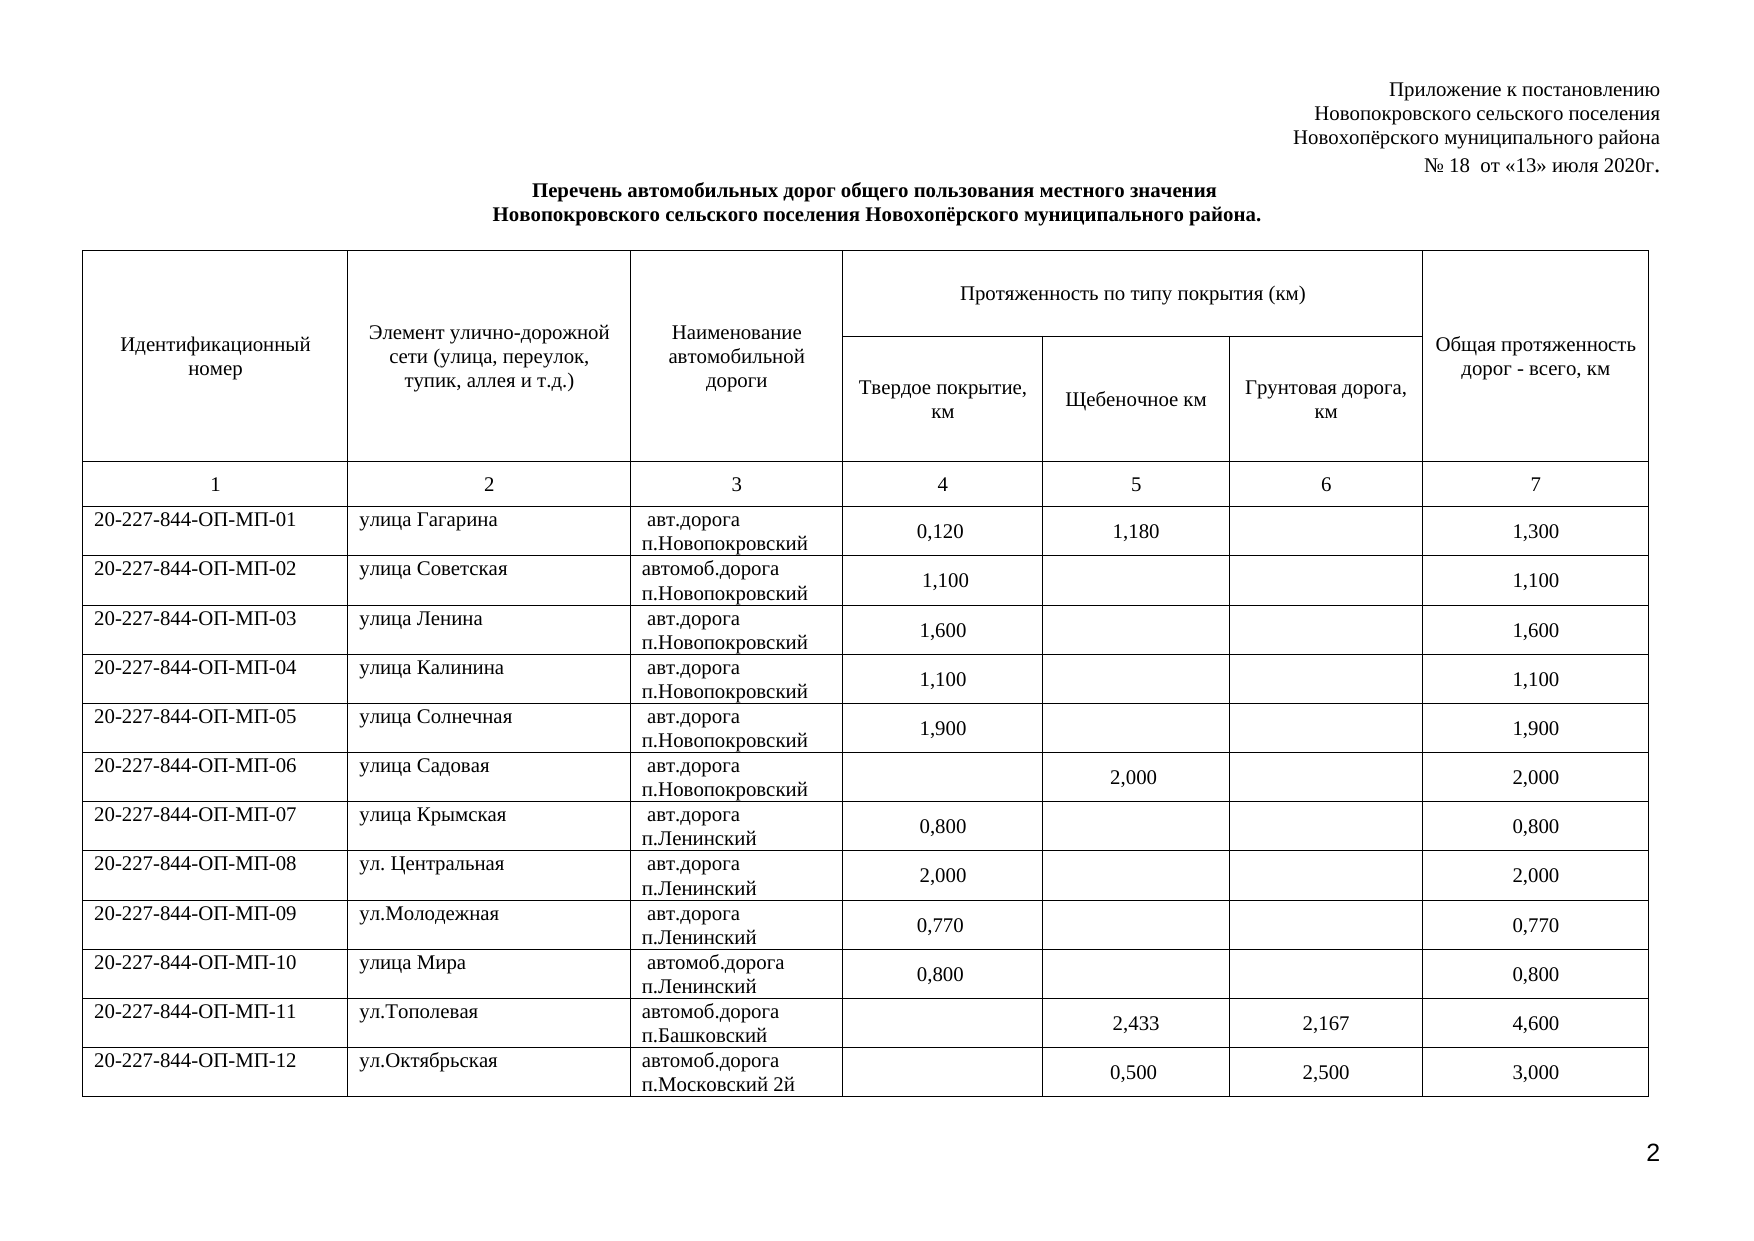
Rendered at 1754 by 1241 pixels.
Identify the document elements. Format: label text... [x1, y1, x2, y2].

table_cell [1043, 606, 1229, 654]
table_cell авт.дорога п.Ленинский [631, 851, 842, 899]
table_cell 20-227-844-ОП-МП-08 [83, 851, 347, 899]
table_cell 2,500 [1230, 1048, 1422, 1096]
table_cell 20-227-844-ОП-МП-07 [83, 802, 347, 850]
text Новохопёрского муниципального района [94, 125, 1660, 149]
table_cell 3 [631, 462, 842, 506]
table_cell 20-227-844-ОП-МП-04 [83, 655, 347, 703]
table_cell Щебеночное км [1043, 337, 1229, 461]
table_cell авт.дорога п.Новопокровский [631, 606, 842, 654]
table_header Общая протяженность дорог - всего, км [1423, 251, 1648, 461]
table_cell улица Калинина [348, 655, 630, 703]
table_cell 3,000 [1423, 1048, 1648, 1096]
table_cell 20-227-844-ОП-МП-03 [83, 606, 347, 654]
table_cell 1,600 [843, 606, 1042, 654]
table_cell ул. Центральная [348, 851, 630, 899]
text Новопокровского сельского поселения Новохопёрского муниципального района. [94, 202, 1660, 226]
table_cell авт.дорога п.Новопокровский [631, 507, 842, 555]
table_cell 1,100 [843, 556, 1042, 604]
table_cell 0,770 [1423, 901, 1648, 949]
table_header Идентификационный номер [83, 251, 347, 461]
text Перечень автомобильных дорог общего пользования местного значения [94, 178, 1660, 202]
table_cell 20-227-844-ОП-МП-05 [83, 704, 347, 752]
table_cell [1230, 507, 1422, 555]
table_cell улица Солнечная [348, 704, 630, 752]
table_cell Твердое покрытие, км [843, 337, 1042, 461]
table_cell авт.дорога п.Ленинский [631, 802, 842, 850]
table_cell [1043, 901, 1229, 949]
table_cell 1 [83, 462, 347, 506]
table_cell 0,800 [843, 802, 1042, 850]
table_cell [1230, 901, 1422, 949]
table_cell автомоб.дорога п.Новопокровский [631, 556, 842, 604]
text № 18 от «13» июля 2020г. [94, 149, 1660, 178]
table_cell авт.дорога п.Новопокровский [631, 753, 842, 801]
table_cell [1230, 802, 1422, 850]
table_cell 4 [843, 462, 1042, 506]
table_cell ул.Октябрьская [348, 1048, 630, 1096]
table_cell Грунтовая дорога, км [1230, 337, 1422, 461]
table_cell 0,800 [1423, 950, 1648, 998]
table_cell 20-227-844-ОП-МП-06 [83, 753, 347, 801]
table_cell улица Мира [348, 950, 630, 998]
table_cell [1230, 556, 1422, 604]
table_cell 0,120 [843, 507, 1042, 555]
text Новопокровского сельского поселения [94, 101, 1660, 125]
table_cell 0,500 [1043, 1048, 1229, 1096]
table_cell [1043, 704, 1229, 752]
table_cell [1230, 704, 1422, 752]
table_cell авт.дорога п.Новопокровский [631, 655, 842, 703]
table_cell 1,100 [843, 655, 1042, 703]
table_cell [1043, 950, 1229, 998]
table_cell 1,100 [1423, 556, 1648, 604]
table_cell 0,770 [843, 901, 1042, 949]
table_cell 1,900 [1423, 704, 1648, 752]
table_cell [843, 753, 1042, 801]
table_cell 2,000 [1423, 753, 1648, 801]
table_cell [1230, 655, 1422, 703]
table_cell 2,000 [1423, 851, 1648, 899]
table_cell [1043, 655, 1229, 703]
table_cell 20-227-844-ОП-МП-12 [83, 1048, 347, 1096]
table_cell [1230, 950, 1422, 998]
table_cell 20-227-844-ОП-МП-01 [83, 507, 347, 555]
table_cell 2,167 [1230, 999, 1422, 1047]
table_cell 2 [348, 462, 630, 506]
table_cell авт.дорога п.Новопокровский [631, 704, 842, 752]
table_header Наименование автомобильной дороги [631, 251, 842, 461]
table_cell улица Ленина [348, 606, 630, 654]
table_cell авт.дорога п.Ленинский [631, 901, 842, 949]
table_cell 1,180 [1043, 507, 1229, 555]
table_cell улица Садовая [348, 753, 630, 801]
table_cell 7 [1423, 462, 1648, 506]
table_cell [1230, 851, 1422, 899]
table_cell 6 [1230, 462, 1422, 506]
table_header Протяженность по типу покрытия (км) [843, 251, 1422, 336]
table_cell ул.Молодежная [348, 901, 630, 949]
table_cell 20-227-844-ОП-МП-10 [83, 950, 347, 998]
table_cell 5 [1043, 462, 1229, 506]
table_cell улица Крымская [348, 802, 630, 850]
table_cell 20-227-844-ОП-МП-09 [83, 901, 347, 949]
table_cell 20-227-844-ОП-МП-02 [83, 556, 347, 604]
table_cell 2,000 [1043, 753, 1229, 801]
table_cell улица Гагарина [348, 507, 630, 555]
table_cell 1,600 [1423, 606, 1648, 654]
table_cell [1043, 802, 1229, 850]
table_cell 1,300 [1423, 507, 1648, 555]
table_cell [1230, 753, 1422, 801]
table_cell [843, 999, 1042, 1047]
table_cell [843, 1048, 1042, 1096]
table_cell [1043, 556, 1229, 604]
table_cell автомоб.дорога п.Ленинский [631, 950, 842, 998]
table_cell 4,600 [1423, 999, 1648, 1047]
table_cell улица Советская [348, 556, 630, 604]
table_header Элемент улично-дорожной сети (улица, переулок, тупик, аллея и т.д.) [348, 251, 630, 461]
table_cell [631, 1048, 842, 1096]
table_cell 20-227-844-ОП-МП-11 [83, 999, 347, 1047]
table_cell 0,800 [1423, 802, 1648, 850]
table_cell 2,433 [1043, 999, 1229, 1047]
table_cell 2,000 [843, 851, 1042, 899]
text Приложение к постановлению [94, 77, 1660, 101]
table_cell ул.Тополевая [348, 999, 630, 1047]
table_cell [1230, 606, 1422, 654]
table_cell автомоб.дорога п.Башковский [631, 999, 842, 1047]
table_cell 1,900 [843, 704, 1042, 752]
table_cell 0,800 [843, 950, 1042, 998]
table_cell [1043, 851, 1229, 899]
table_cell 1,100 [1423, 655, 1648, 703]
